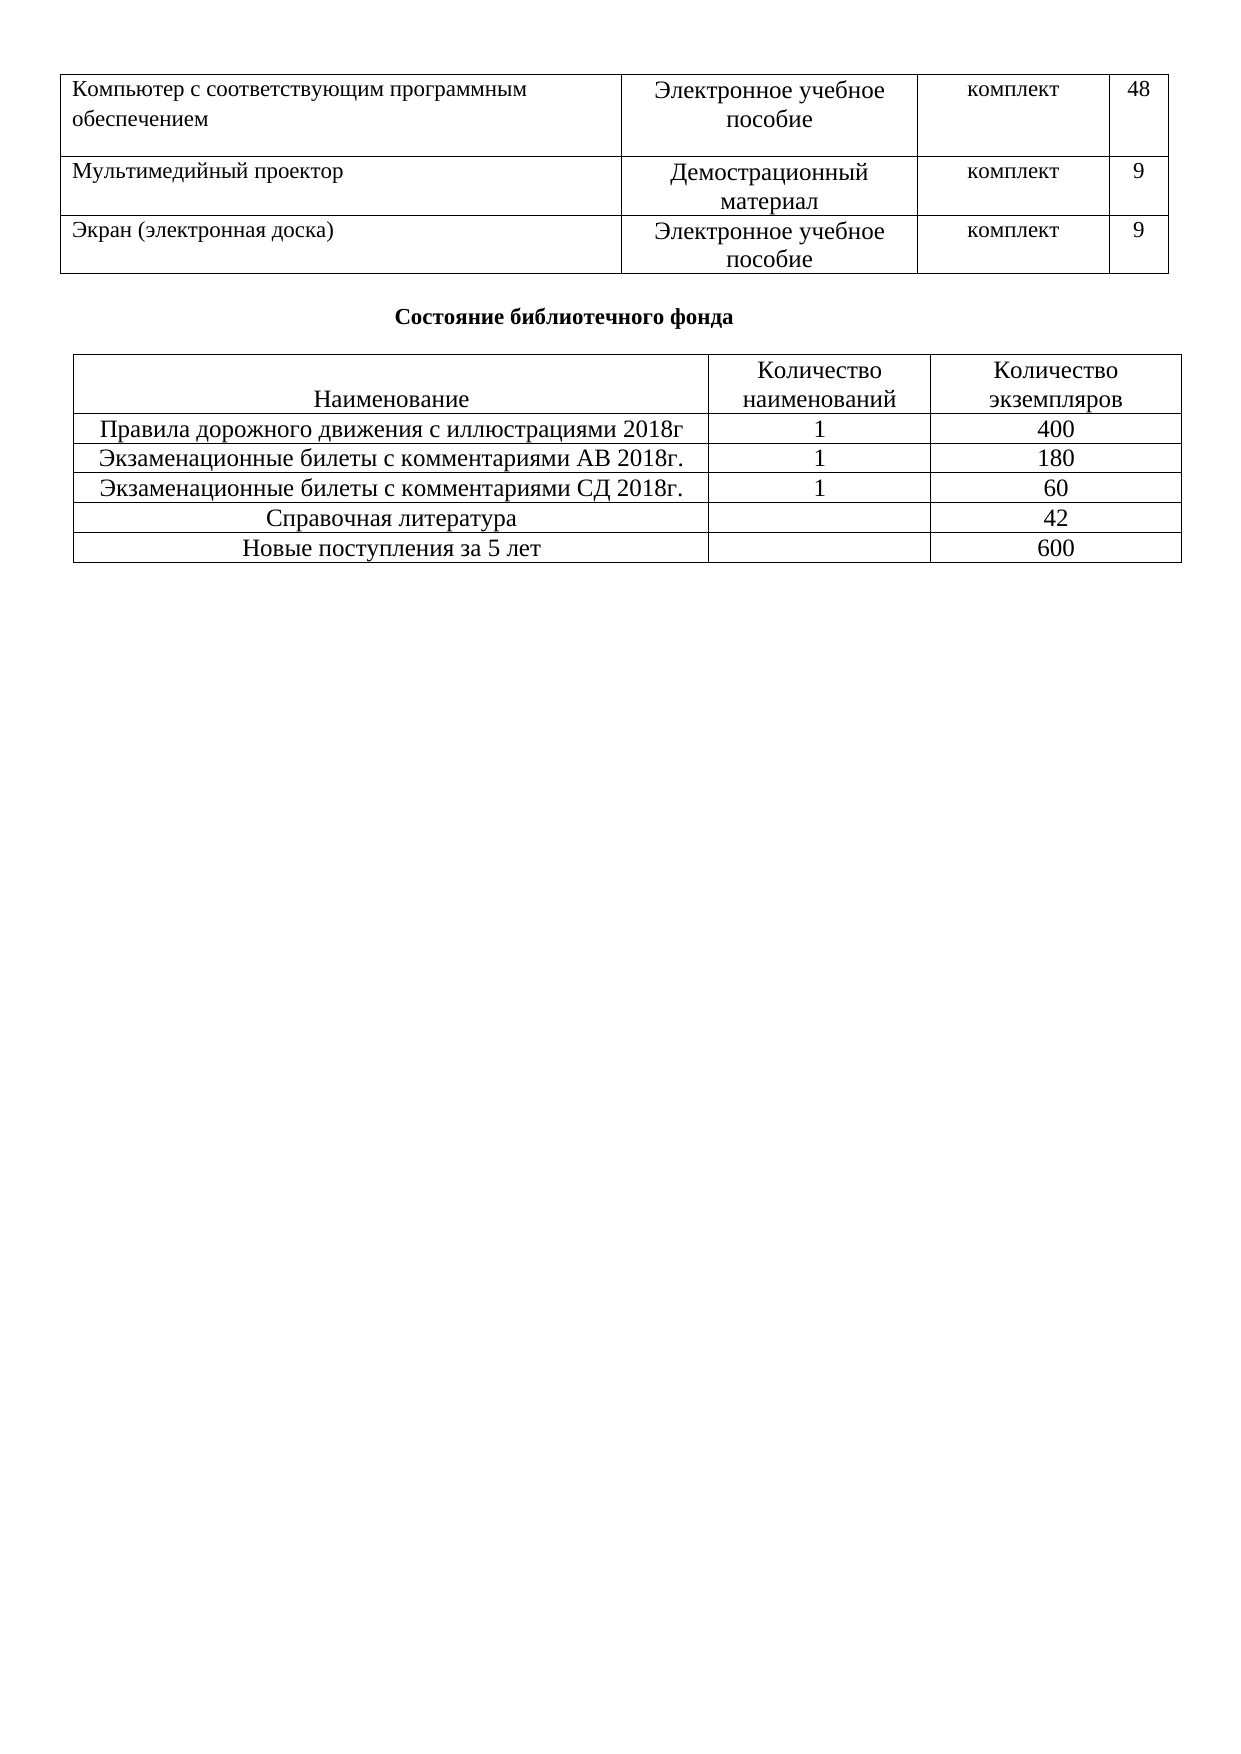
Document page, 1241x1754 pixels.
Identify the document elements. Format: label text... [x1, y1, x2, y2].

table_cell Новые поступления за 5 лет [74, 533, 708, 562]
table_header Количество наименований [709, 355, 930, 413]
table_cell Справочная литература [74, 503, 708, 532]
text Состояние библиотечного фонда [51, 303, 1152, 329]
table_cell 1 [709, 473, 930, 502]
table_cell Компьютер с соответствующим программным обеспечением [61, 75, 621, 156]
table_cell 600 [931, 533, 1181, 562]
table_cell 1 [709, 414, 930, 442]
table_header Наименование [74, 355, 708, 413]
table_cell [709, 533, 930, 562]
table_cell Электронное учебное пособие [622, 75, 917, 156]
table_cell 400 [931, 414, 1181, 442]
table_cell Экзаменационные билеты с комментариями АВ 2018г. [74, 444, 708, 472]
table_cell комплект [918, 75, 1109, 156]
table_cell Экран (электронная доска) [61, 216, 621, 273]
table_cell [60, 273, 1181, 303]
table_cell 1 [709, 444, 930, 472]
table_cell 9 [1110, 216, 1168, 273]
table_cell 9 [1110, 157, 1168, 215]
table_cell Демострационный материал [622, 157, 917, 215]
table_cell комплект [918, 216, 1109, 273]
table_cell Электронное учебное пособие [622, 216, 917, 273]
table_cell 42 [931, 503, 1181, 532]
table_header Количество экземпляров [931, 355, 1181, 413]
table_cell 180 [931, 444, 1181, 472]
table_cell Экзаменационные билеты с комментариями СД 2018г. [74, 473, 708, 502]
table_cell Правила дорожного движения с иллюстрациями 2018г [74, 414, 708, 442]
table_cell 60 [931, 473, 1181, 502]
table_cell Мультимедийный проектор [61, 157, 621, 215]
table_cell [709, 503, 930, 532]
table_cell комплект [918, 157, 1109, 215]
table_cell 48 [1110, 75, 1168, 156]
